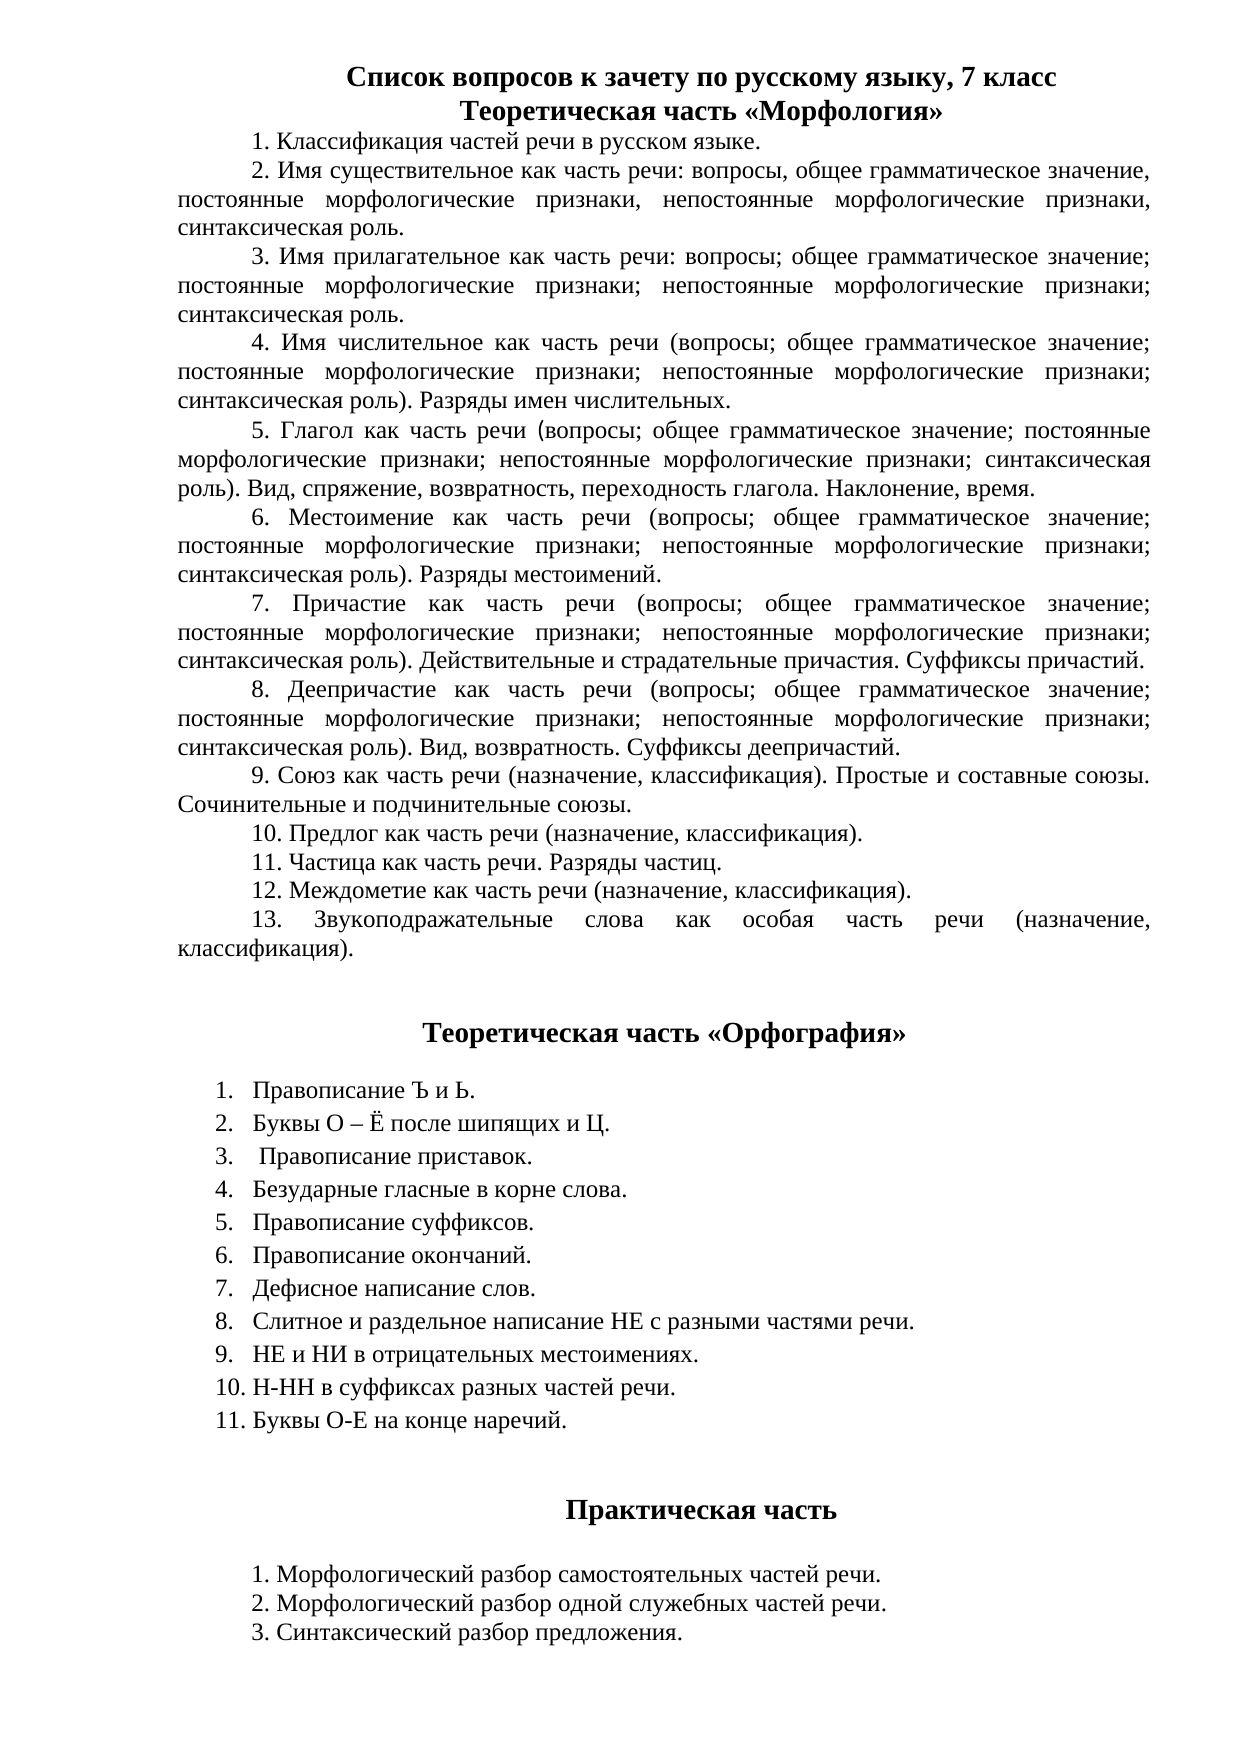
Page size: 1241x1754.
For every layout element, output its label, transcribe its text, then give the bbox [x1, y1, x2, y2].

text 13. Звукоподражательные слова как особая часть речи (назначение, классификация). [177, 904, 1152, 962]
list Правописание приставок. [215, 1141, 1152, 1170]
list Правописание Ъ и Ь. [215, 1075, 1152, 1104]
text 1. Классификация частей речи в русском языке. [177, 126, 1152, 155]
list Буквы О – Ё после шипящих и Ц. [215, 1108, 1152, 1137]
list Н-НН в суффиксах разных частей речи. [215, 1372, 1152, 1401]
list Безударные гласные в корне слова. [215, 1174, 1152, 1203]
list НЕ и НИ в отрицательных местоимениях. [215, 1339, 1152, 1368]
text Список вопросов к зачету по русскому языку, 7 класс [177, 59, 1152, 93]
list Буквы О-Е на конце наречий. [215, 1405, 1152, 1434]
text 10. Предлог как часть речи (назначение, классификация). [177, 818, 1152, 847]
text Теоретическая часть «Морфология» [177, 93, 1152, 126]
text 1. Морфологический разбор самостоятельных частей речи. [177, 1559, 1152, 1588]
list Правописание суффиксов. [215, 1207, 1152, 1236]
text 11. Частица как часть речи. Разряды частиц. [177, 847, 1152, 876]
text 6. Местоимение как часть речи (вопросы; общее грамматическое значение; постоянные морфологические признаки; непостоянные морфологические признаки; синтаксическая роль). Разряды местоимений. [177, 502, 1152, 588]
text 3. Синтаксический разбор предложения. [177, 1617, 1152, 1645]
list Правописание окончаний. [215, 1240, 1152, 1269]
text 8. Деепричастие как часть речи (вопросы; общее грамматическое значение; постоянные морфологические признаки; непостоянные морфологические признаки; синтаксическая роль). Вид, возвратность. Суффиксы деепричастий. [177, 674, 1152, 761]
text 12. Междометие как часть речи (назначение, классификация). [177, 876, 1152, 904]
text 9. Союз как часть речи (назначение, классификация). Простые и составные союзы. Сочинительные и подчинительные союзы. [177, 761, 1152, 818]
text Практическая часть [177, 1492, 1152, 1526]
list Слитное и раздельное написание НЕ с разными частями речи. [215, 1306, 1152, 1335]
text 5. Глагол как часть речи (вопросы; общее грамматическое значение; постоянные морфологические признаки; непостоянные морфологические признаки; синтаксическая роль). Вид, спряжение, возвратность, переходность глагола. Наклонение, время. [177, 414, 1152, 502]
text 4. Имя числительное как часть речи (вопросы; общее грамматическое значение; постоянные морфологические признаки; непостоянные морфологические признаки; синтаксическая роль). Разряды имен числительных. [177, 327, 1152, 414]
text Теоретическая часть «Орфография» [177, 1016, 1152, 1049]
text 2. Имя существительное как часть речи: вопросы, общее грамматическое значение, постоянные морфологические признаки, непостоянные морфологические признаки, синтаксическая роль. [177, 155, 1152, 241]
list Дефисное написание слов. [215, 1273, 1152, 1302]
text 7. Причастие как часть речи (вопросы; общее грамматическое значение; постоянные морфологические признаки; непостоянные морфологические признаки; синтаксическая роль). Действительные и страдательные причастия. Суффиксы причастий. [177, 588, 1152, 674]
text 3. Имя прилагательное как часть речи: вопросы; общее грамматическое значение; постоянные морфологические признаки; непостоянные морфологические признаки; синтаксическая роль. [177, 241, 1152, 327]
text 2. Морфологический разбор одной служебных частей речи. [177, 1588, 1152, 1617]
